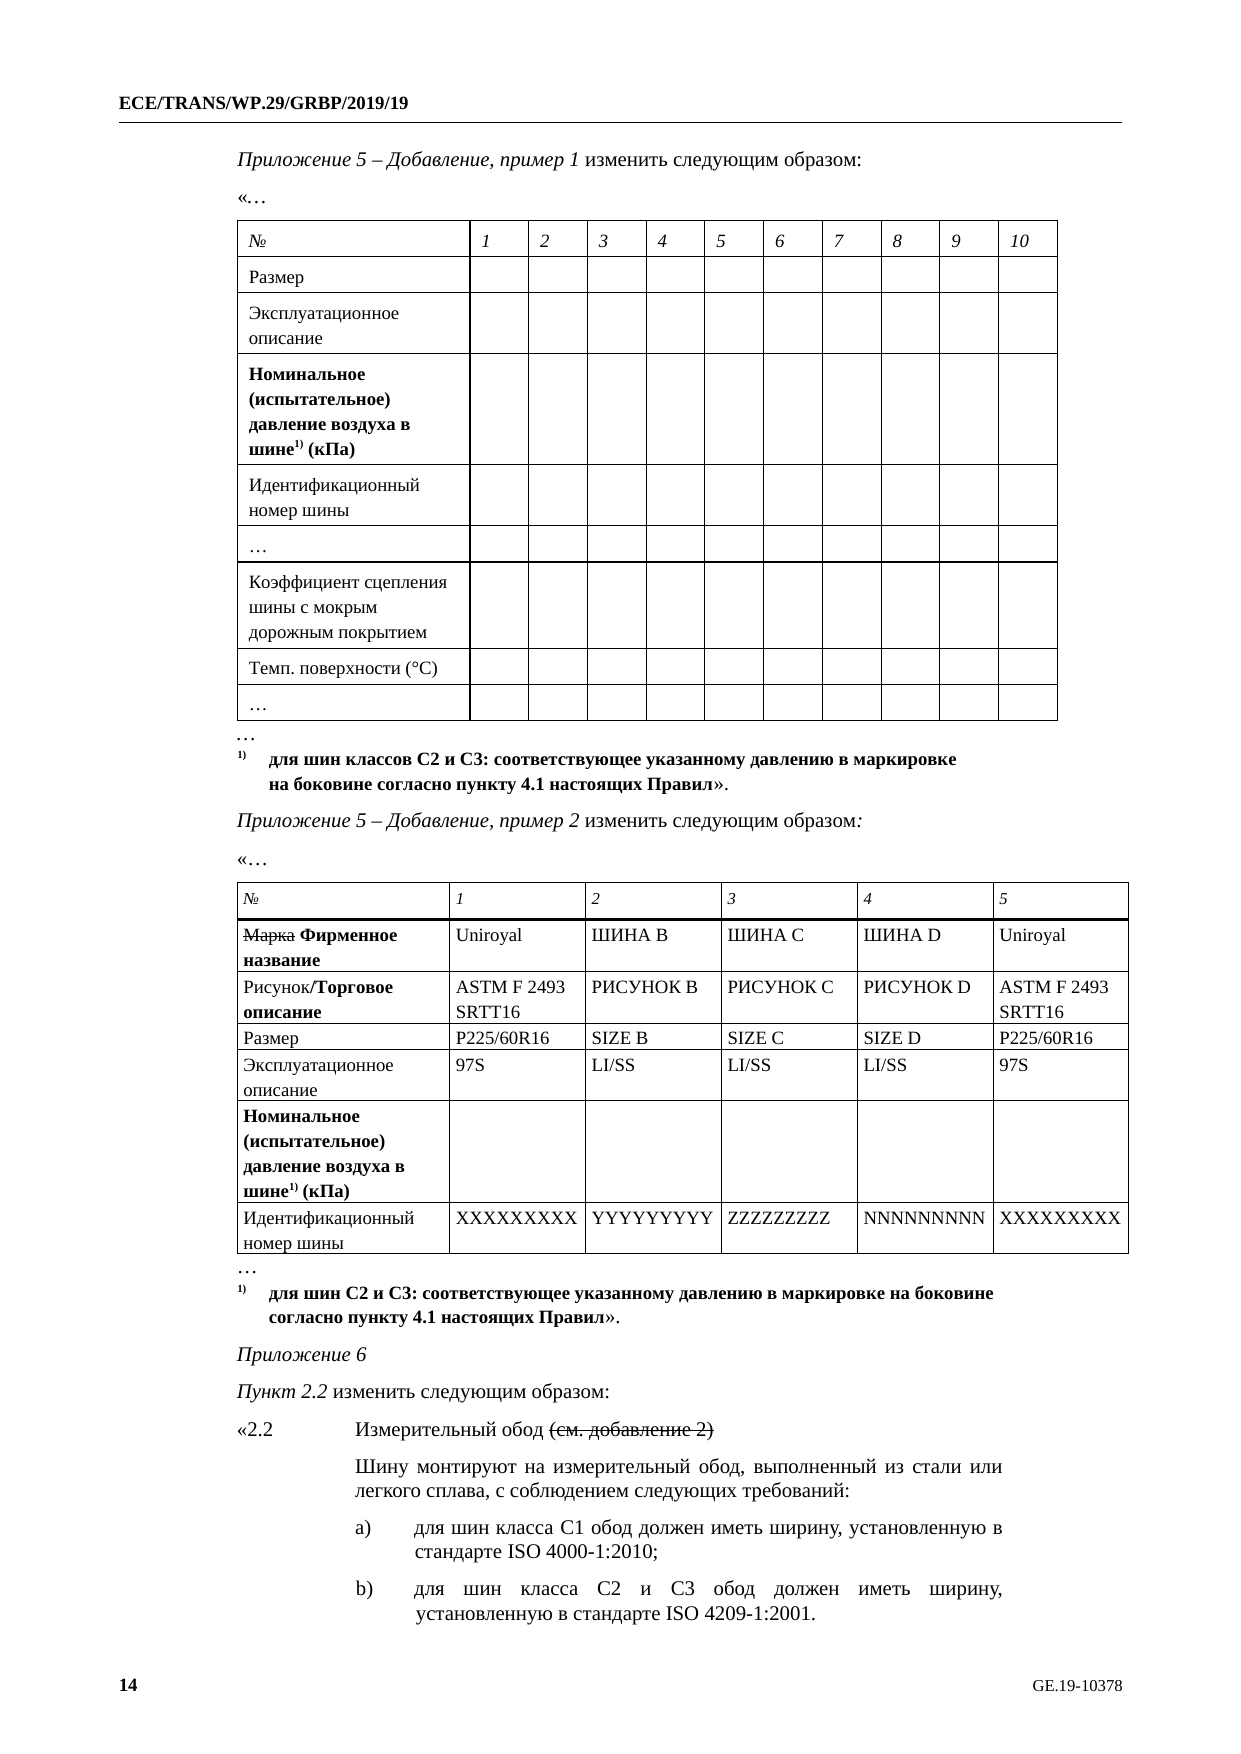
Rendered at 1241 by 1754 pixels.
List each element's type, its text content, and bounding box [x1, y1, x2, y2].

table_cell [705, 685, 763, 719]
table_cell [588, 293, 646, 353]
table_cell [823, 465, 881, 525]
table_cell [940, 563, 998, 647]
table_cell [471, 563, 528, 647]
table_header 10 [999, 221, 1057, 256]
table_cell [999, 526, 1057, 561]
table_cell … [238, 526, 469, 561]
table_cell [722, 1101, 857, 1202]
table_cell [586, 1101, 721, 1202]
table_header № [238, 221, 469, 256]
table_cell [588, 649, 646, 683]
table_cell [471, 293, 528, 353]
table_cell [471, 354, 528, 464]
text a) для шин класса C1 обод должен иметь ширину, установленную в стандарте ISO 4000-1:2010; [355, 1515, 1003, 1563]
table_cell PИСУНОК D [858, 972, 993, 1022]
table_cell Размер [238, 1024, 449, 1049]
table_cell [764, 354, 822, 464]
table_cell [647, 354, 704, 464]
text «… [237, 183, 1018, 208]
table_cell Эксплуатационное описание [238, 293, 469, 353]
table_cell … [238, 685, 469, 719]
table_header № [238, 883, 449, 917]
table_cell [999, 293, 1057, 353]
text … [237, 1254, 1018, 1278]
table_cell [705, 526, 763, 561]
table_cell Uniroyal [450, 921, 585, 971]
table_cell [705, 257, 763, 292]
table_header 2 [529, 221, 587, 256]
table_header 3 [722, 883, 857, 917]
table_cell [471, 257, 528, 292]
table_cell [705, 465, 763, 525]
table_cell ASTM F 2493 SRTT16 [450, 972, 585, 1022]
table_cell [764, 293, 822, 353]
table_cell [999, 354, 1057, 464]
table_header 1 [450, 883, 585, 917]
table_cell [940, 293, 998, 353]
table_cell [999, 465, 1057, 525]
table_cell Размер [238, 257, 469, 292]
table_cell [940, 526, 998, 561]
table_header 5 [994, 883, 1128, 917]
table_cell Идентификационный номер шины [238, 1203, 449, 1253]
table_cell LI/SS [722, 1050, 857, 1100]
text Шину монтируют на измерительный обод, выполненный из стали или легкого сплава, с соблюдением следующих требований: [237, 1453, 1003, 1502]
table_cell [882, 465, 939, 525]
table_cell [529, 257, 587, 292]
table_cell [823, 354, 881, 464]
table_cell [999, 563, 1057, 647]
table_cell [705, 563, 763, 647]
table_cell [471, 465, 528, 525]
table_cell [529, 465, 587, 525]
table_cell [529, 293, 587, 353]
table_cell [882, 354, 939, 464]
table_cell P225/60R16 [994, 1024, 1128, 1049]
text Пункт 2.2 изменить следующим образом: [237, 1378, 1122, 1403]
table_cell [764, 685, 822, 719]
table_cell 97S [994, 1050, 1128, 1100]
table_cell [588, 465, 646, 525]
table_header 9 [940, 221, 998, 256]
table_cell XXXXXXXXX [994, 1203, 1128, 1253]
text «… [237, 844, 1018, 869]
table_cell [529, 649, 587, 683]
text Приложение 5 – Добавление, пример 2 изменить следующим образом: [237, 807, 1018, 832]
table_cell [647, 293, 704, 353]
table_cell ШИНА C [722, 921, 857, 971]
table_cell [471, 526, 528, 561]
table_cell [588, 354, 646, 464]
text Приложение 6 [237, 1341, 1122, 1366]
table_cell PИСУНОК B [586, 972, 721, 1022]
table_cell [823, 257, 881, 292]
table_cell Темп. поверхности (°C) [238, 649, 469, 683]
table_cell ШИНА B [586, 921, 721, 971]
table_cell [647, 563, 704, 647]
table_cell Идентификационный номер шины [238, 465, 469, 525]
table_cell [529, 685, 587, 719]
table_cell [450, 1101, 585, 1202]
table_cell [764, 257, 822, 292]
table_cell P225/60R16 [450, 1024, 585, 1049]
table_header 1 [471, 221, 528, 256]
table_cell NNNNNNNNN [858, 1203, 993, 1253]
table_cell Uniroyal [994, 921, 1128, 971]
table_cell [471, 685, 528, 719]
table_cell SIZE D [858, 1024, 993, 1049]
table_cell [647, 465, 704, 525]
table_cell [705, 293, 763, 353]
table_cell [823, 685, 881, 719]
table_cell Pисунок/Tорговое описание [238, 972, 449, 1022]
text 1) для шин C2 и C3: соответствующее указанному давлению в маркировке на боковине согласно пункту 4.1 настоящих Правил». [237, 1278, 1018, 1328]
table_cell PИСУНОК C [722, 972, 857, 1022]
table_cell [882, 257, 939, 292]
table_cell [647, 257, 704, 292]
table_cell [588, 685, 646, 719]
table_cell [882, 685, 939, 719]
table_cell [588, 257, 646, 292]
table_cell [940, 685, 998, 719]
text b) для шин класса С2 и C3 обод должен иметь ширину, установленную в стандарте ISO 4209-1:2001. [356, 1576, 1003, 1625]
table_cell Номинальное (испытательное) давление воздуха в шине1) (кПа) [238, 354, 469, 464]
table_cell 97S [450, 1050, 585, 1100]
table_header 6 [764, 221, 822, 256]
table_cell [588, 563, 646, 647]
table_cell [705, 354, 763, 464]
table_cell YYYYYYYYY [586, 1203, 721, 1253]
text Приложение 5 – Добавление, пример 1 изменить следующим образом: [237, 147, 1018, 171]
table_cell [940, 465, 998, 525]
table_cell [882, 526, 939, 561]
table_cell [823, 563, 881, 647]
table_cell [994, 1101, 1128, 1202]
table_cell [940, 257, 998, 292]
table_cell [940, 354, 998, 464]
table_cell [647, 649, 704, 683]
table_cell [764, 563, 822, 647]
table_cell [940, 649, 998, 683]
table_cell [529, 526, 587, 561]
table_cell [999, 649, 1057, 683]
table_cell Коэффициент сцепления шины с мокрым дорожным покрытием [238, 563, 469, 647]
text … [237, 721, 1018, 744]
table_header 4 [647, 221, 704, 256]
text 1) для шин классов C2 и C3: соответствующее указанному давлению в маркировке на боковине согласно пункту 4.1 настоящих Правил». [237, 744, 1018, 794]
table_cell [764, 649, 822, 683]
table_cell LI/SS [586, 1050, 721, 1100]
table_cell [882, 649, 939, 683]
table_header 4 [858, 883, 993, 917]
table_cell LI/SS [858, 1050, 993, 1100]
table_cell SIZE B [586, 1024, 721, 1049]
table_header 3 [588, 221, 646, 256]
table_cell [647, 685, 704, 719]
table_cell [471, 649, 528, 683]
table_cell [823, 649, 881, 683]
table_cell Номинальное (испытательное) давление воздуха в шине1) (кПа) [238, 1101, 449, 1202]
table_cell [823, 293, 881, 353]
table_cell [647, 526, 704, 561]
table_cell [999, 257, 1057, 292]
table_cell [882, 563, 939, 647]
table_cell ZZZZZZZZZ [722, 1203, 857, 1253]
table_cell [529, 563, 587, 647]
table_header 7 [823, 221, 881, 256]
table_cell [858, 1101, 993, 1202]
table_cell Марка Фирменное название [238, 921, 449, 971]
table_cell [764, 526, 822, 561]
table_header 5 [705, 221, 763, 256]
table_header 2 [586, 883, 721, 917]
table_cell [999, 685, 1057, 719]
table_cell ASTM F 2493 SRTT16 [994, 972, 1128, 1022]
table_cell [823, 526, 881, 561]
table_cell [705, 649, 763, 683]
table_cell [588, 526, 646, 561]
table_cell Эксплуатационное описание [238, 1050, 449, 1100]
table_cell SIZE C [722, 1024, 857, 1049]
table_cell XXXXXXXXX [450, 1203, 585, 1253]
table_header 8 [882, 221, 939, 256]
table_cell [764, 465, 822, 525]
table_cell [529, 354, 587, 464]
table_cell ШИНА D [858, 921, 993, 971]
table_cell [882, 293, 939, 353]
text «2.2 Измерительный обод (см. добавление 2) [237, 1416, 1003, 1441]
